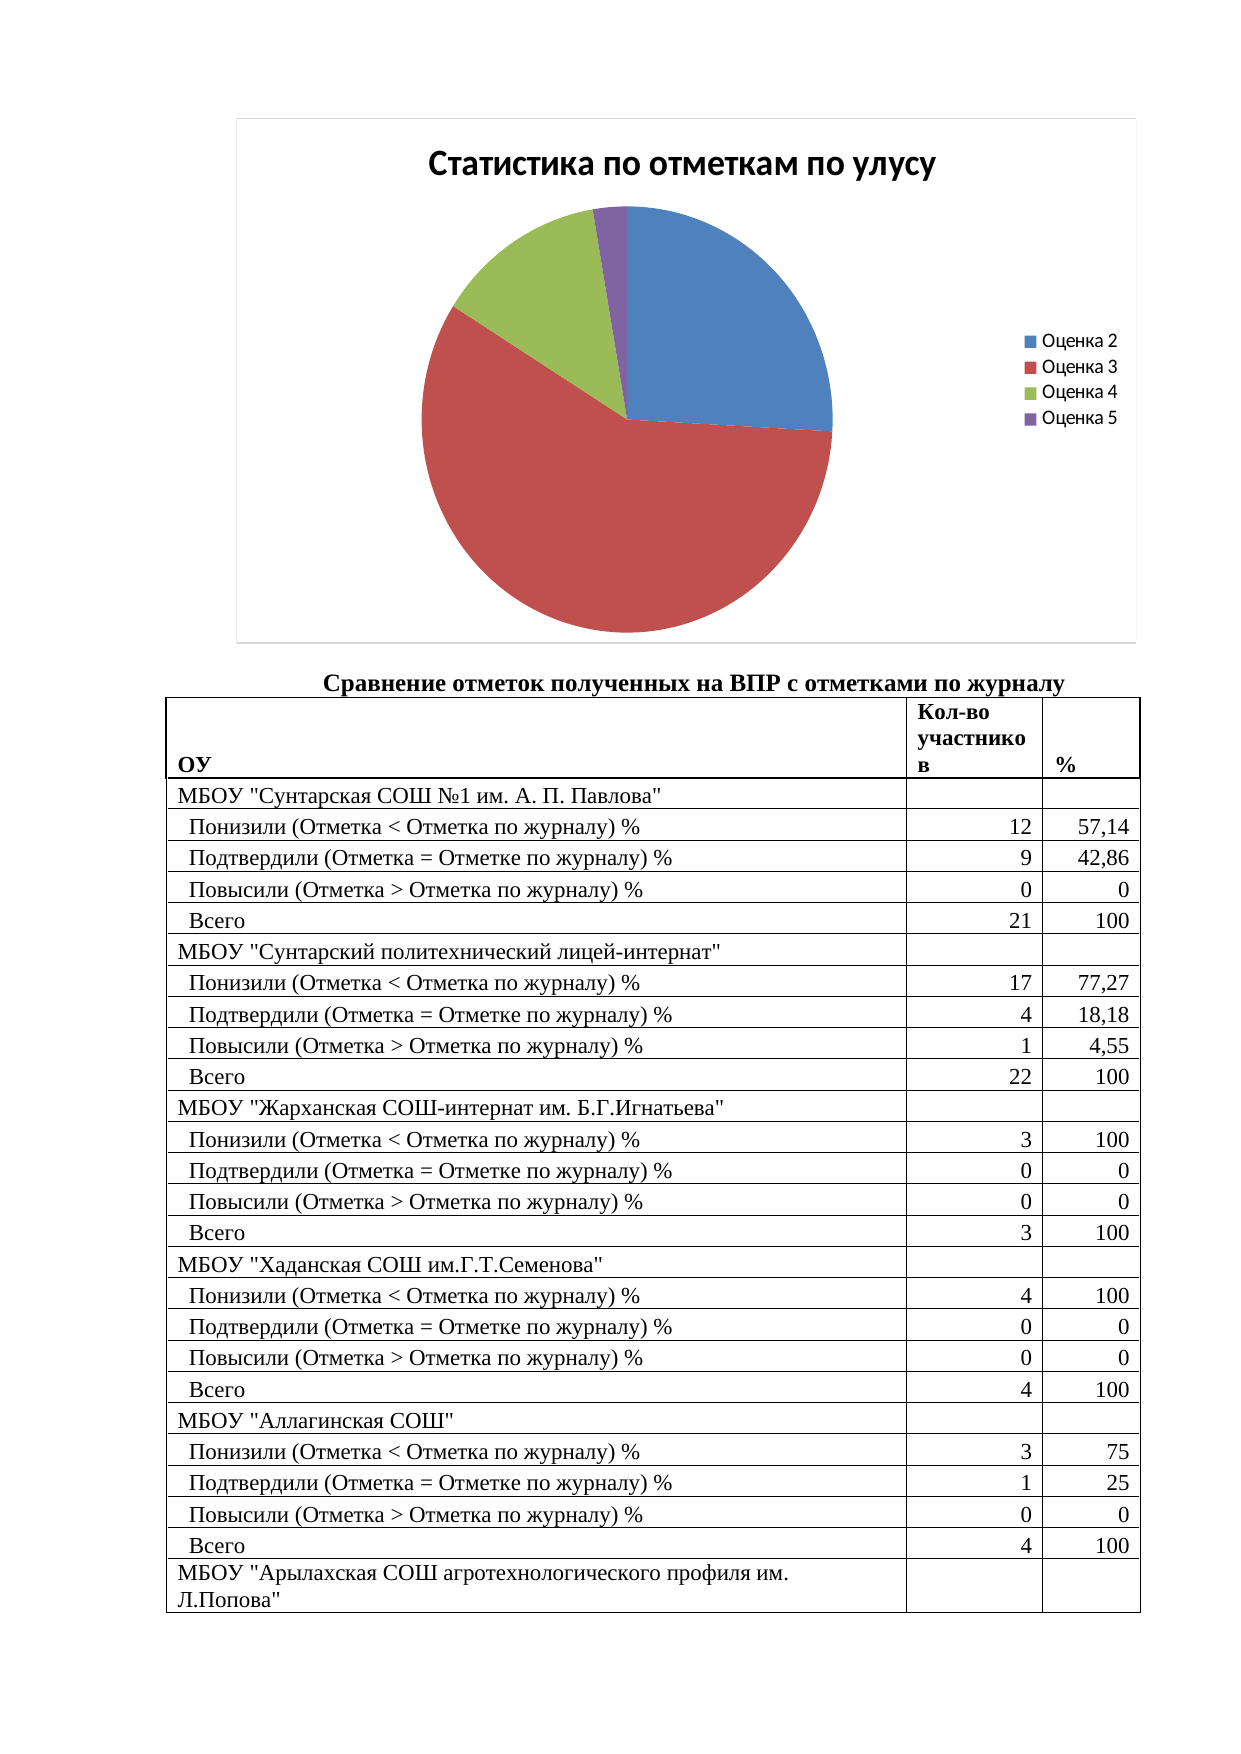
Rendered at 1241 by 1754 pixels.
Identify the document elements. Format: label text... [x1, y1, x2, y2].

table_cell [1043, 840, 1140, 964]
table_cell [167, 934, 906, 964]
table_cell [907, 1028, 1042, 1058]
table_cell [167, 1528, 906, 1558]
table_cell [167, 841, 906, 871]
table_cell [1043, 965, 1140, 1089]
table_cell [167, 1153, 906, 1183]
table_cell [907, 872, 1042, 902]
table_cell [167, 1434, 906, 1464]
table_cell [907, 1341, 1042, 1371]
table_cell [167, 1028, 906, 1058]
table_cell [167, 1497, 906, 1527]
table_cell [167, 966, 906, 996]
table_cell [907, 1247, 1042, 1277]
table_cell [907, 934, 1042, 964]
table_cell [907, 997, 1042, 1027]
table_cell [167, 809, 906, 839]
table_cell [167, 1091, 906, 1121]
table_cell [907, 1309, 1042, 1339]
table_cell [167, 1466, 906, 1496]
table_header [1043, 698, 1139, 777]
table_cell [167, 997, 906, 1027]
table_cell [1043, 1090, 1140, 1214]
text Сравнение отметок полученных на ВПР с отметками по журналу [177, 668, 1152, 697]
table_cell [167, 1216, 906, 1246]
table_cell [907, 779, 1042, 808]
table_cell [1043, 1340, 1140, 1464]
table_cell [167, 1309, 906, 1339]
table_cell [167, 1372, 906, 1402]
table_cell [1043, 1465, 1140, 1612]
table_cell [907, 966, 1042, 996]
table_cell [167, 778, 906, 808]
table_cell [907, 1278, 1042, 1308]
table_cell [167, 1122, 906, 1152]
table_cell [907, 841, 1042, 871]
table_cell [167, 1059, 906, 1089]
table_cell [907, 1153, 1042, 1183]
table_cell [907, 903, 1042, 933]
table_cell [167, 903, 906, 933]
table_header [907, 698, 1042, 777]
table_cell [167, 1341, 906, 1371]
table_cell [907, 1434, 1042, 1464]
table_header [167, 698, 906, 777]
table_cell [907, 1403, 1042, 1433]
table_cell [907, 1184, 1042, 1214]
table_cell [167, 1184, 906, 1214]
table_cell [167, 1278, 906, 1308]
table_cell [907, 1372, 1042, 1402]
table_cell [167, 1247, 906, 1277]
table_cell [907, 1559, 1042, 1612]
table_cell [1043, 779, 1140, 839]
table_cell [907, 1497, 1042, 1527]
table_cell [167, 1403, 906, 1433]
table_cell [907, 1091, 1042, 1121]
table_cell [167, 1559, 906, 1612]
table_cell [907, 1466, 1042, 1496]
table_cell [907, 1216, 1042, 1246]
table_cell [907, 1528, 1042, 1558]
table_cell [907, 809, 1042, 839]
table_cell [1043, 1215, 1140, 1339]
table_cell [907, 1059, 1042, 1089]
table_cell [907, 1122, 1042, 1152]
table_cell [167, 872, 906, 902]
